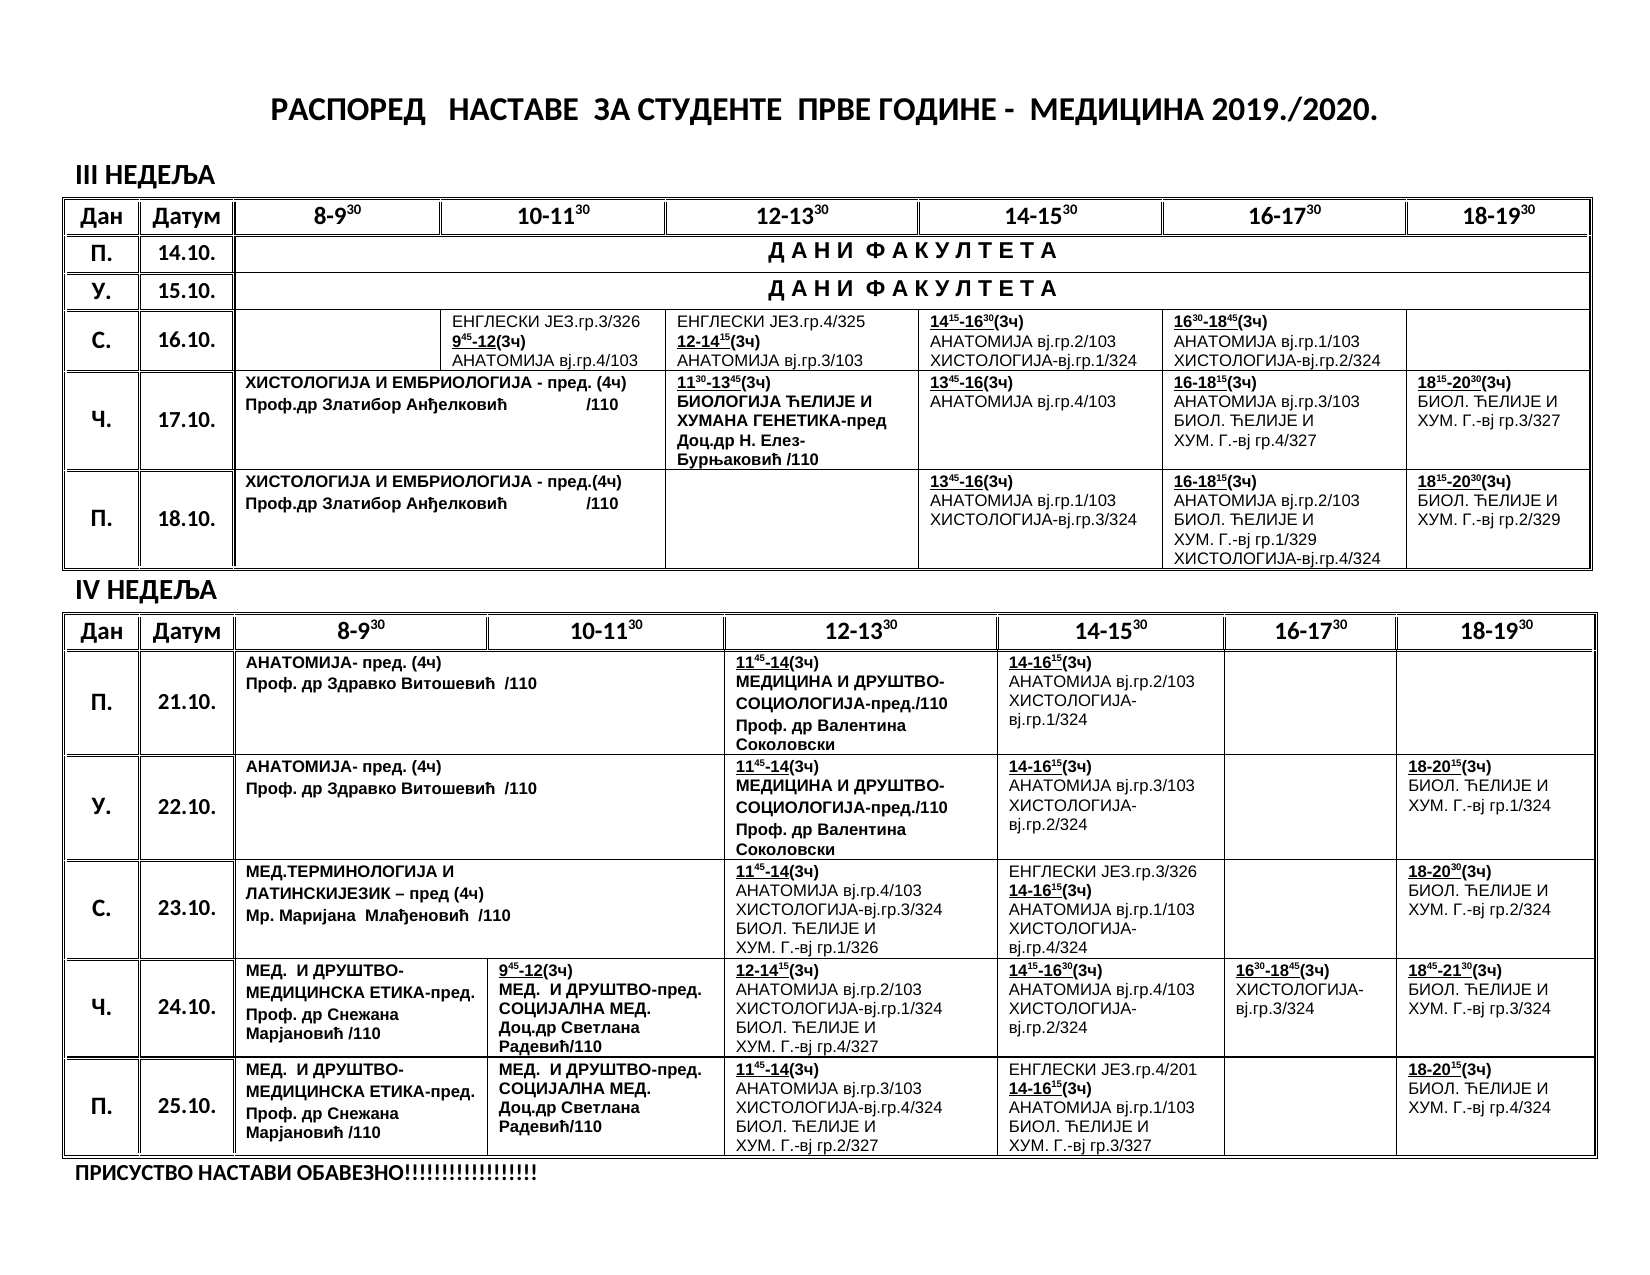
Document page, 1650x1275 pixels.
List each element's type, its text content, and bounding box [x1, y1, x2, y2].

table_cell 15.10. [141, 275, 232, 309]
table_cell 22.10. [141, 757, 233, 858]
table_cell 24.10. [141, 961, 233, 1056]
table_cell Д А Н И Ф А К У Л Т Е Т А [234, 234, 1591, 272]
table_cell С. [65, 859, 138, 957]
table_cell МЕД. И ДРУШТВО-МЕДИЦИНСКА ЕТИКА-пред. Проф. др Снежана Марјановић /110 [234, 1058, 487, 1155]
table_cell МЕД. И ДРУШТВО-МЕДИЦИНСКА ЕТИКА-пред. Проф. др Снежана Марјановић /110 [236, 959, 487, 1056]
table_cell 1845-2130(3ч) БИОЛ. ЋЕЛИЈЕ И ХУМ. Г.-вј гр.3/324 [1397, 959, 1594, 1056]
table_cell 21.10. [141, 652, 233, 754]
table_cell 16.10. [141, 312, 232, 370]
table_cell АНАТОМИЈА- пред. (4ч) Проф. др Здравко Витошевић /110 [236, 652, 724, 754]
table_header 12-1330 [666, 198, 919, 234]
table_cell 945-12(3ч) МЕД. И ДРУШТВО-пред. СОЦИЈАЛНА МЕД. Доц.др Светлана Радевић/110 [488, 959, 724, 1056]
table_cell [1225, 755, 1396, 858]
table_cell ЕНГЛЕСКИ ЈЕЗ.гр.3/326 945-12(3ч) АНАТОМИЈА вј.гр.4/103 [441, 310, 665, 370]
table_cell 25.10. [140, 1060, 234, 1155]
table_header 8-930 [234, 198, 441, 234]
table_cell ХИСТОЛОГИЈА И ЕМБРИОЛОГИЈА - пред.(4ч) Проф.др Златибор Анђелковић /110 [234, 470, 665, 568]
table_cell 1130-1345(3ч) БИОЛОГИЈА ЋЕЛИЈЕ И ХУМАНА ГЕНЕТИКА-пред Доц.др Н. Елез-Бурњаковић /110 [666, 371, 918, 469]
table_cell [666, 470, 918, 568]
table_cell 16-1815(3ч) АНАТОМИЈА вј.гр.2/103 БИОЛ. ЋЕЛИЈЕ И ХУМ. Г.-вј гр.1/329 ХИСТОЛОГИЈА-вј.гр.4/324 [1163, 470, 1406, 568]
table_cell П. [64, 649, 139, 754]
table_cell 1145-14(3ч) МЕДИЦИНА И ДРУШТВО-СОЦИОЛОГИЈА-пред./110 Проф. др Валентина Соколовски [725, 652, 997, 754]
table_cell Ч. [65, 958, 138, 1056]
table_cell 1815-2030(3ч) БИОЛ. ЋЕЛИЈЕ И ХУМ. Г.-вј гр.3/327 [1407, 371, 1589, 469]
table_cell 1630-1845(3ч) АНАТОМИЈА вј.гр.1/103 ХИСТОЛОГИЈА-вј.гр.2/324 [1163, 310, 1406, 370]
table_cell У. [65, 272, 138, 309]
table_header 18-1930 [1406, 200, 1589, 234]
table_cell 18.10. [140, 470, 234, 568]
table_cell 1145-14(3ч) АНАТОМИЈА вј.гр.3/103 ХИСТОЛОГИЈА-вј.гр.4/324 БИОЛ. ЋЕЛИЈЕ И ХУМ. Г.-вј гр.2/327 [725, 1058, 997, 1155]
table_cell 14.10. [141, 237, 232, 272]
table_cell АНАТОМИЈА- пред. (4ч) Проф. др Здравко Витошевић /110 [236, 755, 724, 858]
table_cell [1225, 652, 1396, 754]
table_cell МЕД.ТЕРМИНОЛОГИЈА И ЛАТИНСКИЈЕЗИК – пред (4ч) Мр. Маријана Млађеновић /110 [236, 860, 724, 957]
table_header 10-1130 [488, 615, 724, 649]
table_cell 1815-2030(3ч) БИОЛ. ЋЕЛИЈЕ И ХУМ. Г.-вј гр.2/329 [1407, 470, 1589, 568]
table_cell 14-1615(3ч) АНАТОМИЈА вј.гр.3/103 ХИСТОЛОГИЈА-вј.гр.2/324 [998, 755, 1224, 858]
text iii недеља [75, 156, 1575, 191]
table_cell ХИСТОЛОГИЈА И ЕМБРИОЛОГИЈА - пред. (4ч) Проф.др Златибор Анђелковић /110 [236, 371, 665, 469]
table_cell 18-2030(3ч) БИОЛ. ЋЕЛИЈЕ И ХУМ. Г.-вј гр.2/324 [1397, 860, 1594, 957]
table_cell 1415-1630(3ч) АНАТОМИЈА вј.гр.2/103 ХИСТОЛОГИЈА-вј.гр.1/324 [919, 310, 1162, 370]
table_cell 1145-14(3ч) АНАТОМИЈА вј.гр.4/103 ХИСТОЛОГИЈА-вј.гр.3/324 БИОЛ. ЋЕЛИЈЕ И ХУМ. Г.-вј гр.1/326 [725, 860, 997, 957]
table_cell С. [64, 309, 139, 370]
table_cell 17.10. [141, 373, 232, 469]
table_header Дан [65, 615, 139, 649]
table_cell 1415-1630(3ч) АНАТОМИЈА вј.гр.4/103 ХИСТОЛОГИЈА-вј.гр.2/324 [998, 959, 1224, 1056]
table_cell [1225, 1058, 1396, 1155]
table_cell 1145-14(3ч) МЕДИЦИНА И ДРУШТВО-СОЦИОЛОГИЈА-пред./110 Проф. др Валентина Соколовски [725, 755, 997, 858]
table_cell [236, 310, 440, 370]
table_header Датум [140, 198, 234, 234]
table_cell 1345-16(3ч) АНАТОМИЈА вј.гр.1/103 ХИСТОЛОГИЈА-вј.гр.3/324 [919, 470, 1162, 568]
table_cell 14-1615(3ч) АНАТОМИЈА вј.гр.2/103 ХИСТОЛОГИЈА-вј.гр.1/324 [998, 652, 1224, 754]
table_header 8-930 [234, 615, 487, 649]
table_header Датум [140, 615, 234, 649]
table_cell 12-1415(3ч) АНАТОМИЈА вј.гр.2/103 ХИСТОЛОГИЈА-вј.гр.1/324 БИОЛ. ЋЕЛИЈЕ И ХУМ. Г.-вј гр.4/327 [725, 959, 997, 1056]
table_cell У. [64, 754, 139, 858]
table_cell Ч. [65, 370, 138, 469]
table_cell [1397, 649, 1596, 754]
table_cell П. [65, 469, 139, 568]
table_cell [1407, 310, 1589, 370]
table_cell П. [64, 234, 139, 272]
table_header 10-1130 [441, 198, 666, 234]
table_cell 1630-1845(3ч) ХИСТОЛОГИЈА-вј.гр.3/324 [1225, 959, 1396, 1056]
table_header 12-1330 [724, 615, 997, 649]
table_cell МЕД. И ДРУШТВО-пред. СОЦИЈАЛНА МЕД. Доц.др Светлана Радевић/110 [488, 1058, 724, 1155]
text РАСПОРЕД НАСТАВЕ ЗА СТУДЕНТЕ ПРВЕ ГОДИНЕ - МЕДИЦИНА 2019./2020. [75, 88, 1575, 129]
table_cell 23.10. [141, 862, 233, 957]
table_header 18-1930 [1397, 615, 1594, 649]
table_cell 18-2015(3ч) БИОЛ. ЋЕЛИЈЕ И ХУМ. Г.-вј гр.1/324 [1397, 755, 1594, 858]
table_cell ЕНГЛЕСКИ ЈЕЗ.гр.3/326 14-1615(3ч) АНАТОМИЈА вј.гр.1/103 ХИСТОЛОГИЈА-вј.гр.4/324 [998, 860, 1224, 957]
text iV недеља [75, 571, 1575, 606]
table_cell ЕНГЛЕСКИ ЈЕЗ.гр.4/325 12-1415(3ч) АНАТОМИЈА вј.гр.3/103 [666, 310, 918, 370]
table_header 16-1730 [1224, 613, 1397, 649]
table_header 14-1530 [919, 200, 1162, 234]
table_cell Д А Н И Ф А К У Л Т Е Т А [236, 273, 1589, 309]
text ПРИСУСТВО НАСТАВИ ОБАВЕЗНО!!!!!!!!!!!!!!!!!! [75, 1159, 1575, 1186]
table_header 16-1730 [1163, 200, 1406, 234]
table_cell 1345-16(3ч) АНАТОМИЈА вј.гр.4/103 [919, 371, 1162, 469]
table_cell ЕНГЛЕСКИ ЈЕЗ.гр.4/201 14-1615(3ч) АНАТОМИЈА вј.гр.1/103 БИОЛ. ЋЕЛИЈЕ И ХУМ. Г.-вј гр.3/327 [998, 1058, 1224, 1155]
table_cell 16-1815(3ч) АНАТОМИЈА вј.гр.3/103 БИОЛ. ЋЕЛИЈЕ И ХУМ. Г.-вј гр.4/327 [1163, 371, 1406, 469]
table_cell 18-2015(3ч) БИОЛ. ЋЕЛИЈЕ И ХУМ. Г.-вј гр.4/324 [1397, 1058, 1594, 1155]
table_header 14-1530 [998, 615, 1224, 649]
table_cell П. [65, 1056, 139, 1155]
table_cell [1225, 860, 1396, 957]
table_header Дан [65, 200, 139, 234]
